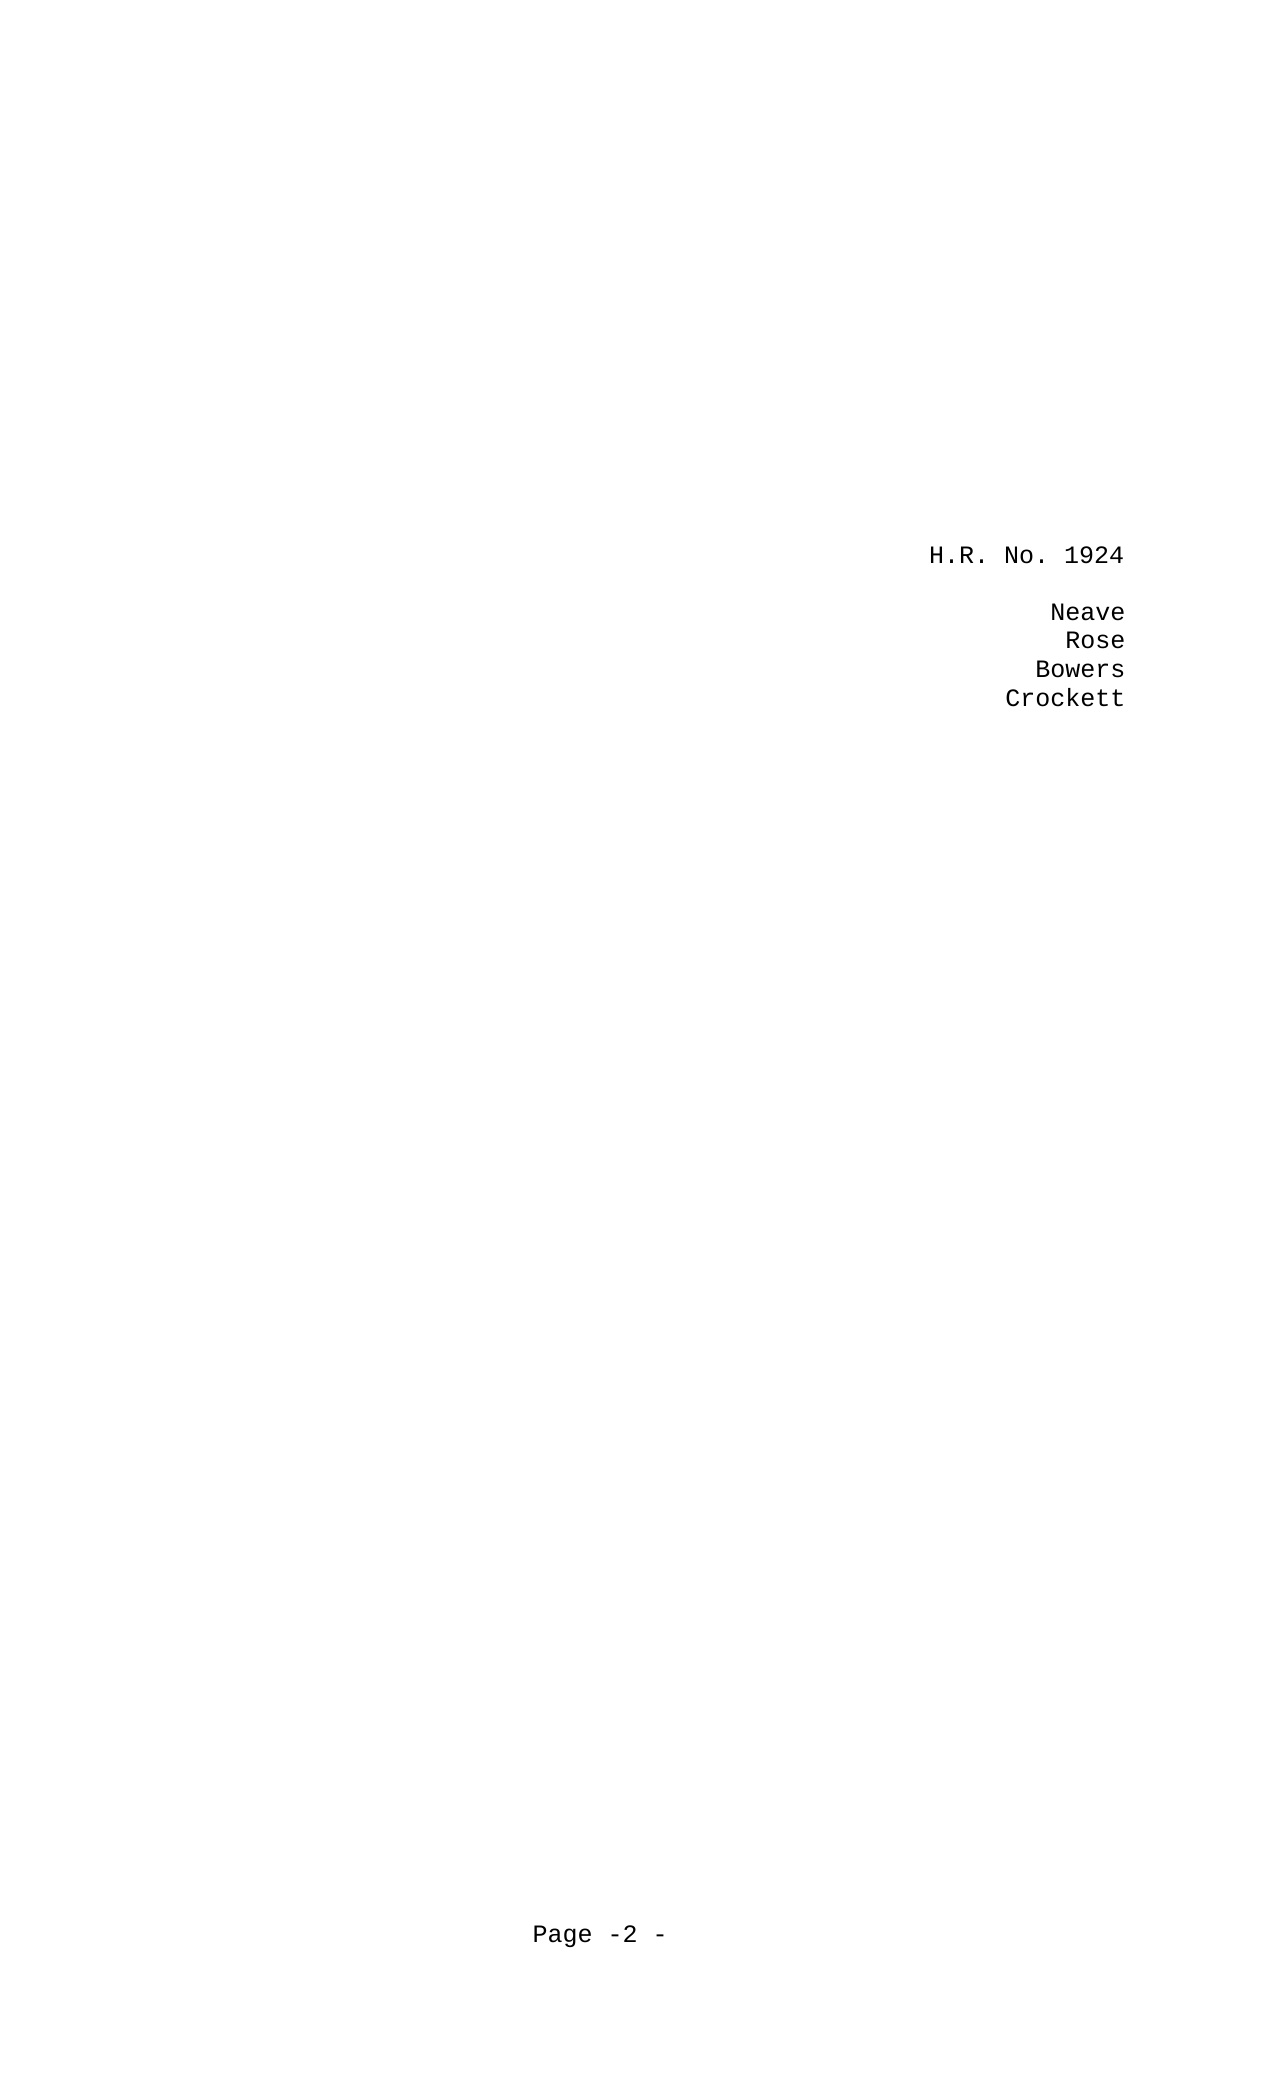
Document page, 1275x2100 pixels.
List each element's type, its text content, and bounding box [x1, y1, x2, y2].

text Rose [150, 628, 1125, 656]
text Neave [150, 599, 1125, 628]
text Crockett [150, 685, 1125, 713]
text Bowers [150, 656, 1125, 685]
